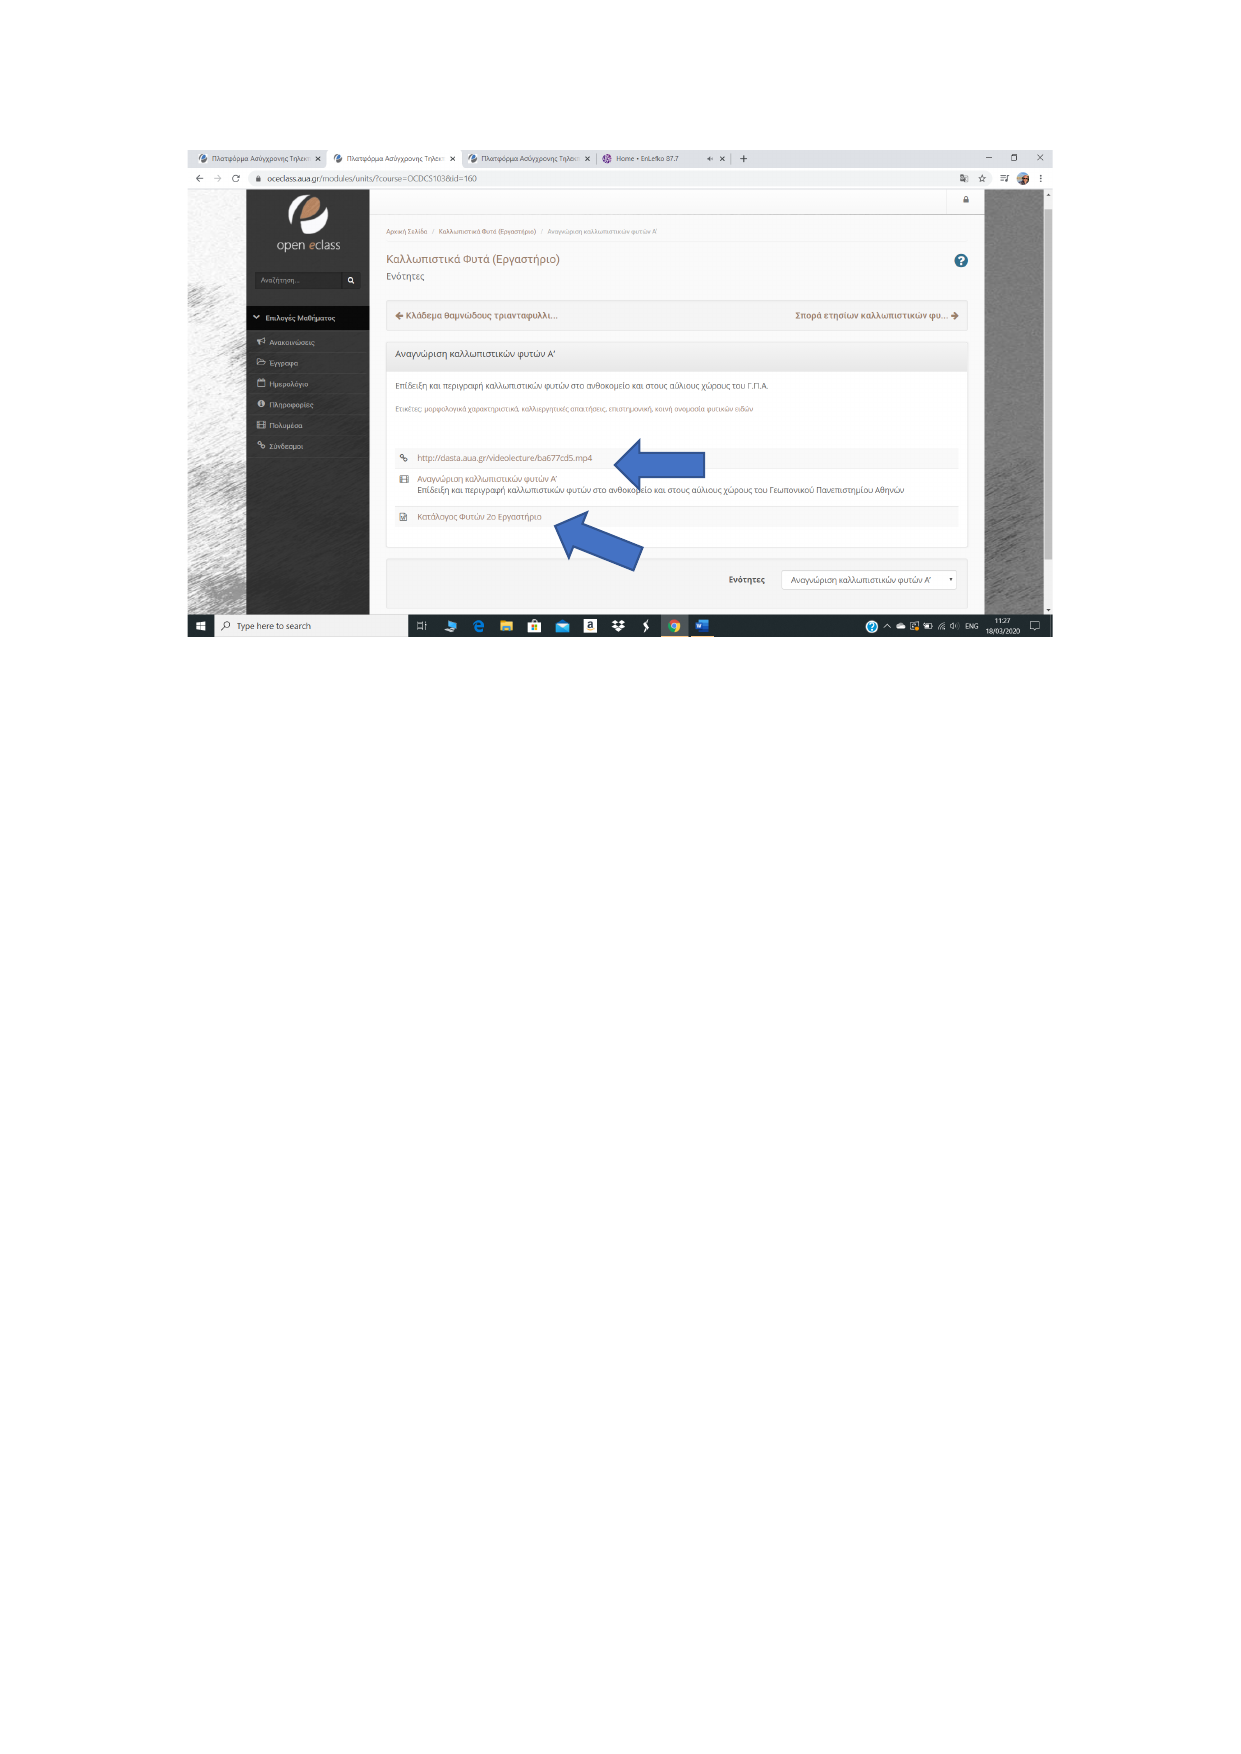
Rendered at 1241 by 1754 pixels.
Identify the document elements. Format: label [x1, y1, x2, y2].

picture [187, 150, 1053, 637]
